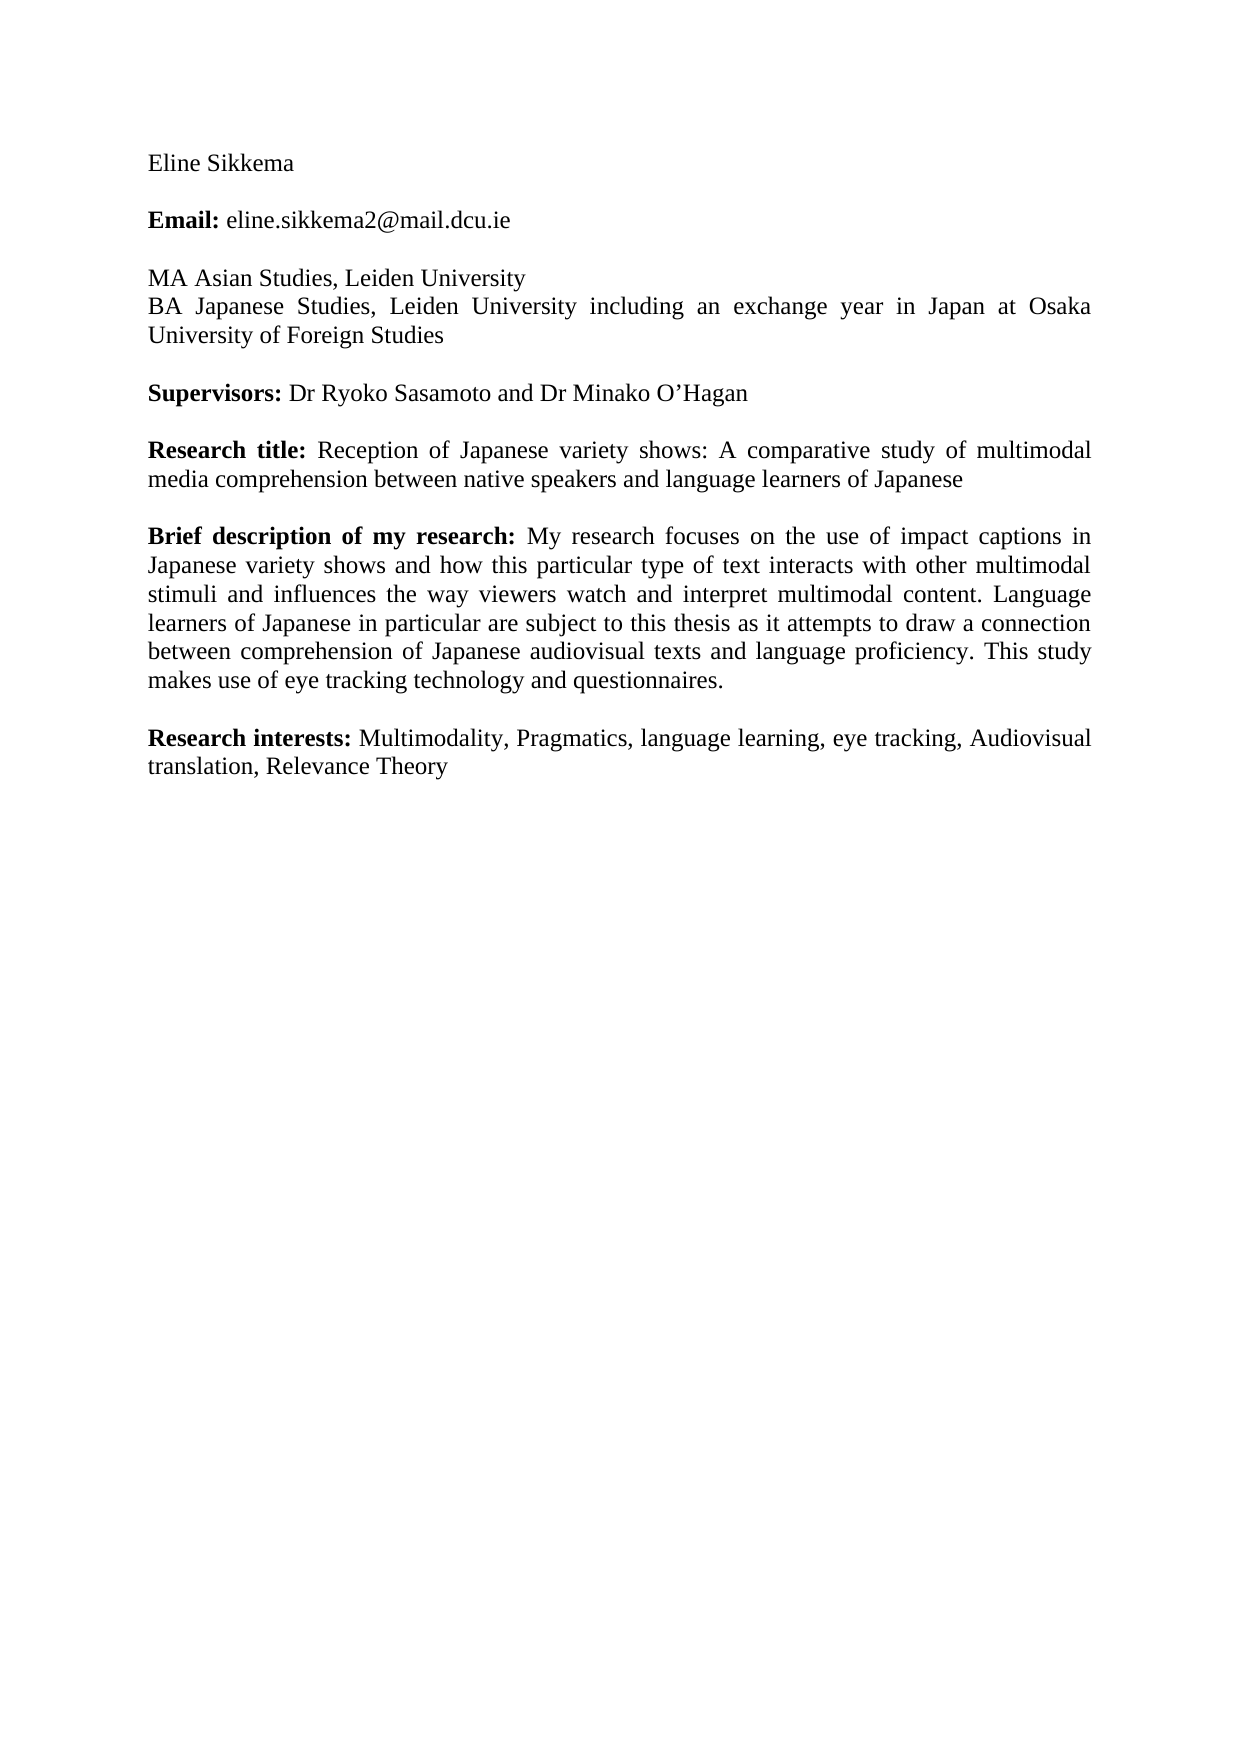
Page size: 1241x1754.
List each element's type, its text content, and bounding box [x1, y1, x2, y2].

text Email: eline.sikkema2@mail.dcu.ie [148, 205, 1093, 234]
text Research title: Reception of Japanese variety shows: A comparative study of multimodal media comprehension between native speakers and language learners of Japanese [148, 435, 1093, 493]
text Research interests: Multimodality, Pragmatics, language learning, eye tracking, Audiovisual translation, Relevance Theory [148, 723, 1093, 780]
text MA Asian Studies, Leiden University [148, 263, 1093, 291]
text Supervisors: Dr Ryoko Sasamoto and Dr Minako O’Hagan [148, 378, 1093, 406]
text BA Japanese Studies, Leiden University including an exchange year in Japan at Osaka University of Foreign Studies [148, 291, 1093, 349]
text Eline Sikkema [148, 148, 1093, 176]
text Brief description of my research: My research focuses on the use of impact captions in Japanese variety shows and how this particular type of text interacts with other multimodal stimuli and influences the way viewers watch and interpret multimodal content. Language learners of Japanese in particular are subject to this thesis as it attempts to draw a connection between comprehension of Japanese audiovisual texts and language proficiency. This study makes use of eye tracking technology and questionnaires. [148, 521, 1093, 694]
